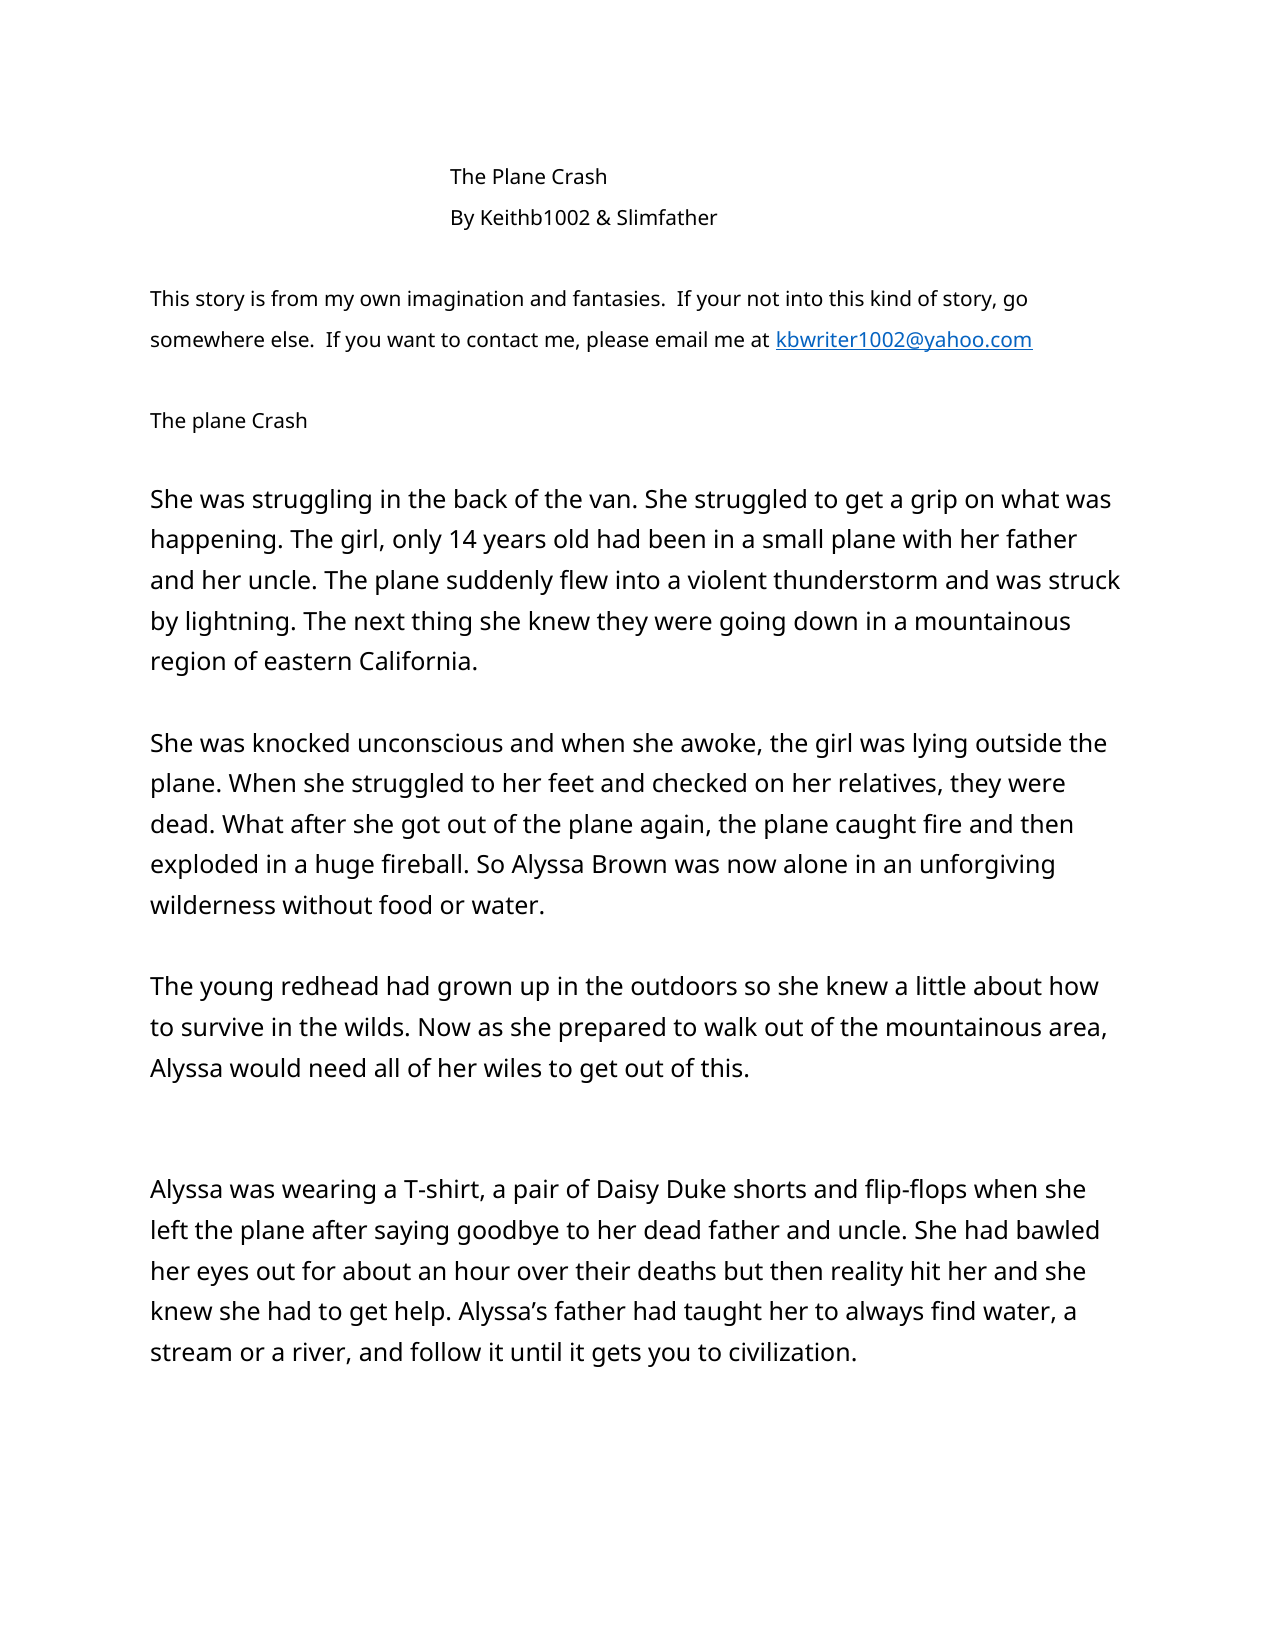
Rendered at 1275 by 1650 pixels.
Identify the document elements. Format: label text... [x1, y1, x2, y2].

text This story is from my own imagination and fantasies. If your not into this kind of story, go somewhere else. If you want to contact me, please email me at kbwriter1002@yahoo.com [150, 272, 1125, 353]
text She was struggling in the back of the van. She struggled to get a grip on what was happening. The girl, only 14 years old had been in a small plane with her father and her uncle. The plane suddenly flew into a violent thunderstorm and was struck by lightning. The next thing she knew they were going down in a mountainous region of eastern California. [150, 475, 1125, 678]
text The young redhead had grown up in the outdoors so she knew a little about how to survive in the wilds. Now as she prepared to walk out of the mountainous area, Alyssa would need all of her wiles to get out of this. [150, 962, 1125, 1084]
text By Keithb1002 & Slimfather [375, 191, 1125, 231]
text Alyssa was wearing a T-shirt, a pair of Daisy Duke shorts and flip-flops when she left the plane after saying goodbye to her dead father and uncle. She had bawled her eyes out for about an hour over their deaths but then reality hit her and she knew she had to get help. Alyssa’s father had taught her to always find water, a stream or a river, and follow it until it gets you to civilization. [150, 1166, 1125, 1369]
text She was knocked unconscious and when she awoke, the girl was lying outside the plane. When she struggled to her feet and checked on her relatives, they were dead. What after she got out of the plane again, the plane caught fire and then exploded in a huge fireball. So Alyssa Brown was now alone in an unforgiving wilderness without food or water. [150, 719, 1125, 922]
text The Plane Crash [375, 150, 1125, 191]
text The plane Crash [150, 394, 1125, 434]
